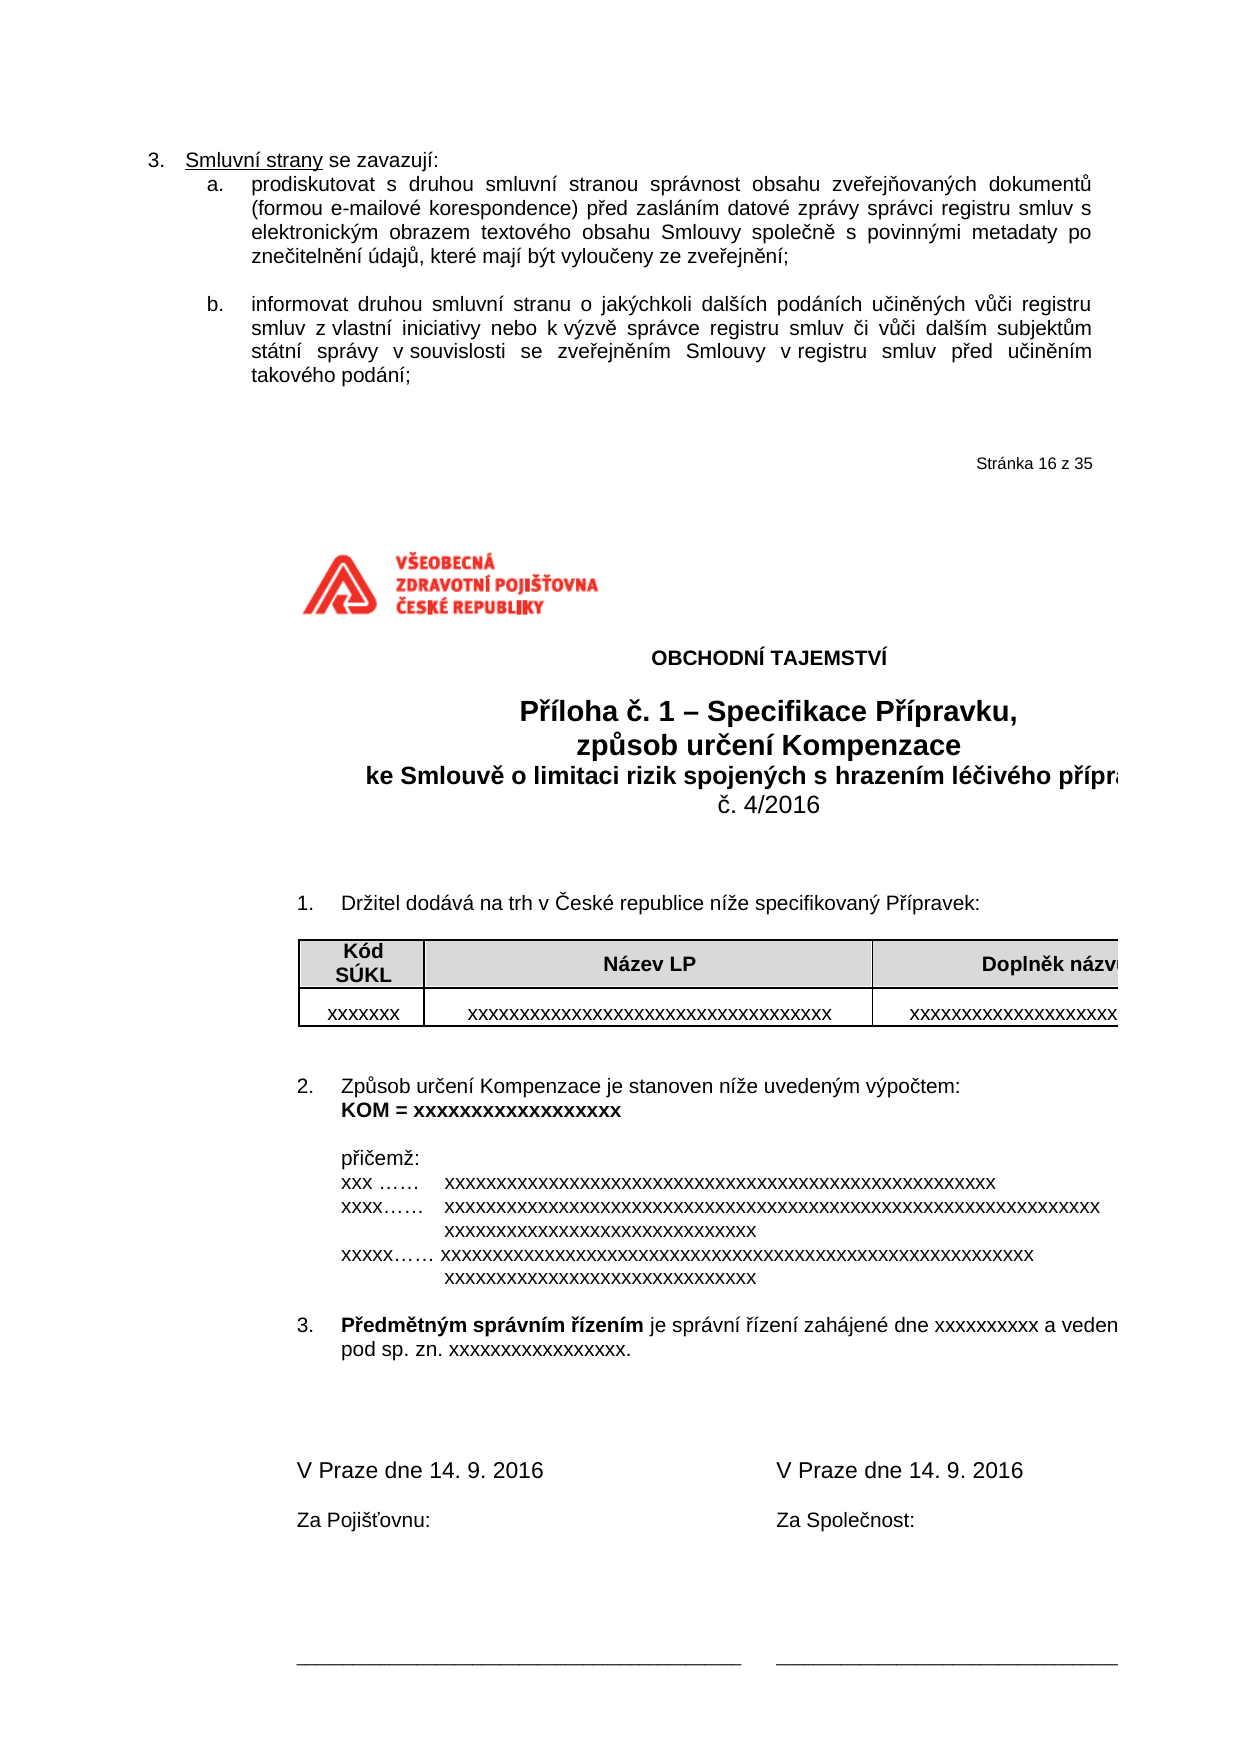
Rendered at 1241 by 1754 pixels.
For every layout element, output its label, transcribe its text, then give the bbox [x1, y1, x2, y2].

list informovat druhou smluvní stranu o jakýchkoli dalších podáních učiněných vůči registru smluv z vlastní iniciativy nebo k výzvě správce registru smluv či vůči dalším subjektům státní správy v souvislosti se zveřejněním Smlouvy v registru smluv před učiněním takového podání; [207, 291, 1093, 387]
list prodiskutovat s druhou smluvní stranou správnost obsahu zveřejňovaných dokumentů (formou e-mailové korespondence) před zasláním datové zprávy správci registru smluv s elektronickým obrazem textového obsahu Smlouvy společně s povinnými metadaty po znečitelnění údajů, které mají být vyloučeny ze zveřejnění; [207, 172, 1093, 267]
list Smluvní strany se zavazují: [148, 148, 1093, 172]
